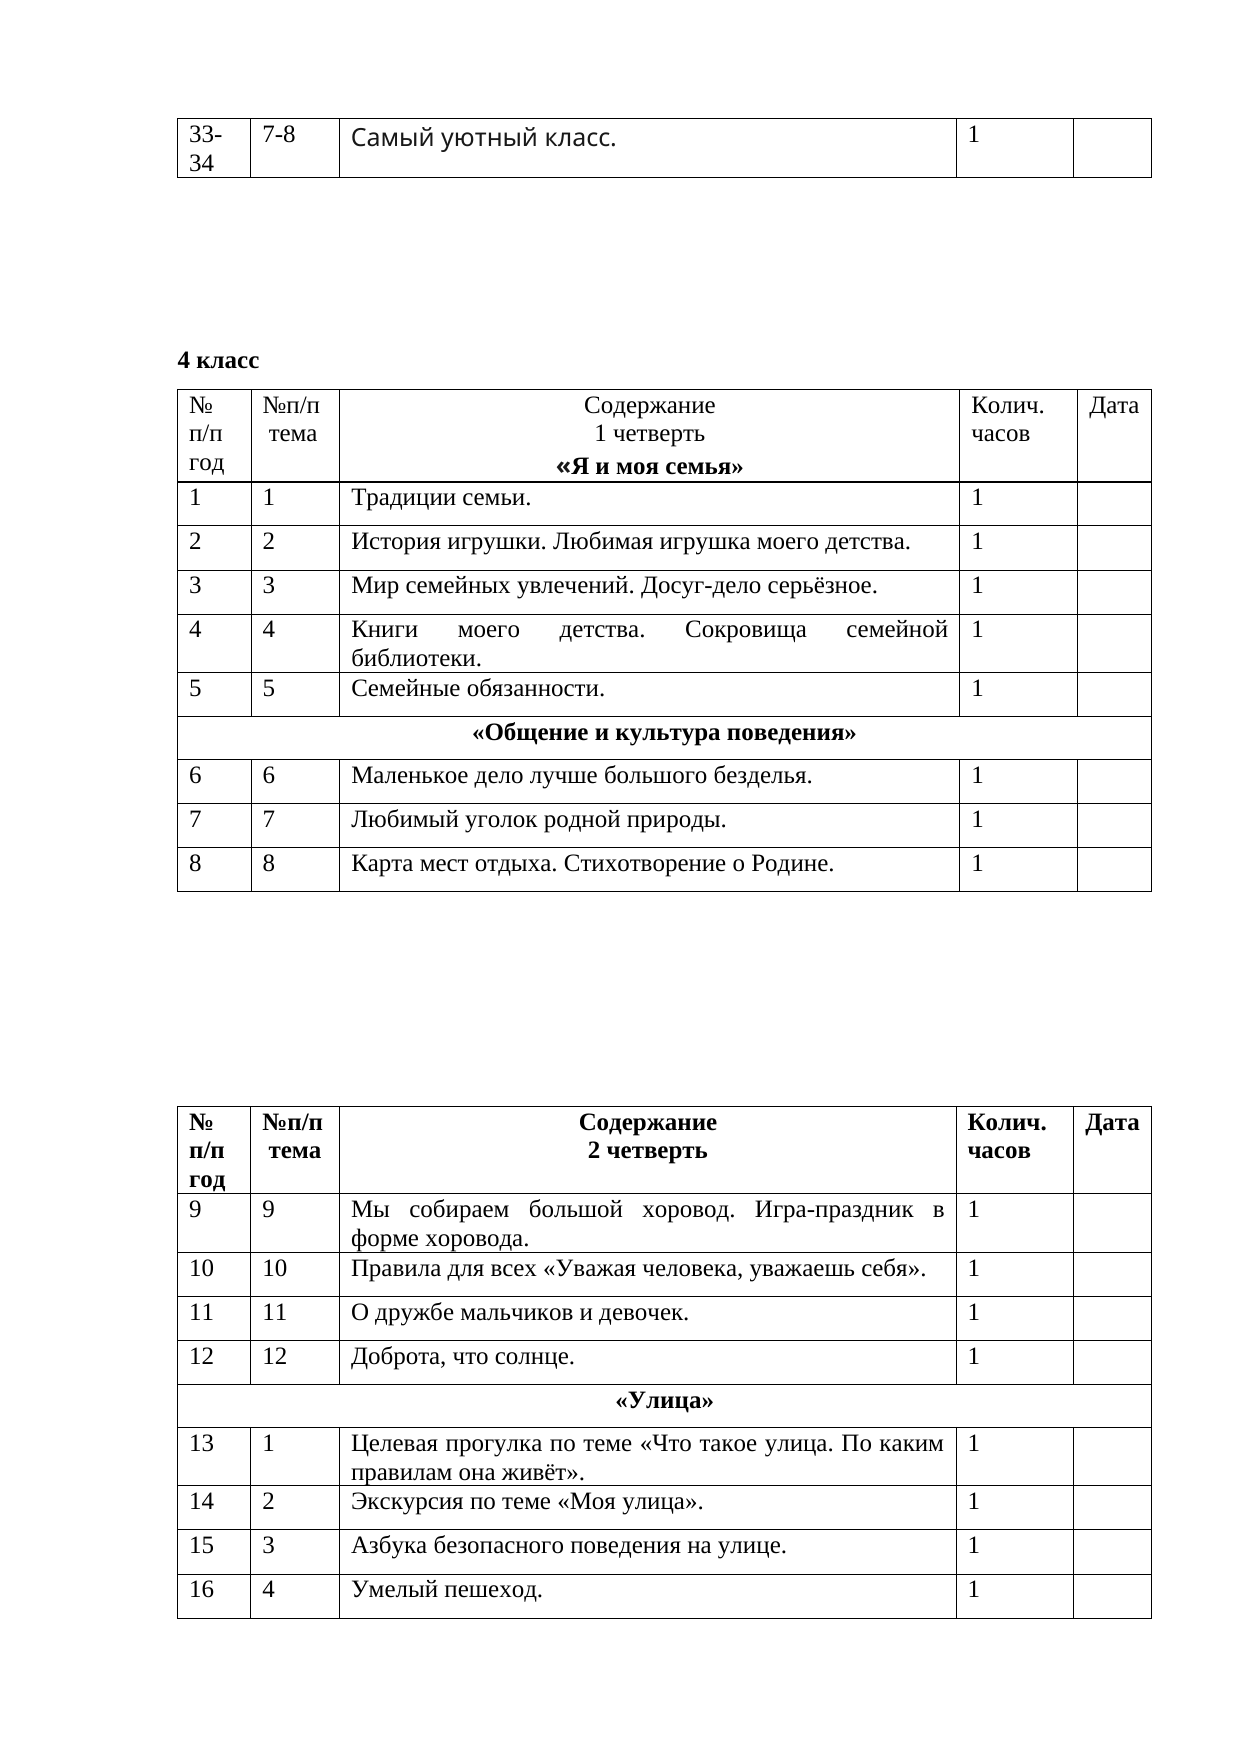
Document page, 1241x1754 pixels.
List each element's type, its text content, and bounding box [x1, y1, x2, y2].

table_cell 4 [251, 1575, 339, 1617]
table_cell [1074, 1194, 1151, 1252]
table_cell 15 [178, 1530, 250, 1573]
table_cell [1078, 483, 1151, 525]
table_cell 1 [957, 1341, 1073, 1384]
table_cell 4 [252, 615, 339, 672]
table_cell [1074, 1530, 1151, 1573]
table_cell 6 [178, 760, 251, 803]
table_cell Умелый пешеход. [340, 1575, 956, 1617]
table_cell 9 [251, 1194, 339, 1252]
text 4 класс [177, 346, 1152, 374]
table_cell Доброта, что солнце. [340, 1341, 956, 1384]
table_cell 1 [957, 1194, 1073, 1252]
table_cell [1074, 119, 1151, 177]
table_cell Мир семейных увлечений. Досуг-дело серьёзное. [340, 571, 959, 613]
table_cell 7 [252, 804, 339, 847]
table_cell 1 [957, 1297, 1073, 1340]
table_cell Маленькое дело лучше большого безделья. [340, 760, 959, 803]
table_cell [1078, 615, 1151, 672]
table_cell 6 [252, 760, 339, 803]
table_cell 1 [960, 526, 1077, 569]
table_cell История игрушки. Любимая игрушка моего детства. [340, 526, 959, 569]
table_cell 3 [178, 571, 251, 613]
table_cell 8 [252, 848, 339, 891]
table_header Содержание 2 четверть [340, 1107, 956, 1193]
table_cell 8 [178, 848, 251, 891]
table_cell 3 [251, 1530, 339, 1573]
table_cell [1078, 673, 1151, 716]
table_cell Семейные обязанности. [340, 673, 959, 716]
table_header № п/п год [178, 1107, 250, 1193]
table_cell Самый уютный класс. [340, 119, 956, 177]
table_cell 1 [252, 483, 339, 525]
table_cell 33-34 [178, 119, 250, 177]
table_cell 1 [960, 848, 1077, 891]
table_cell 1 [957, 1530, 1073, 1573]
table_cell 12 [178, 1341, 250, 1384]
table_cell 11 [251, 1297, 339, 1340]
table_cell Карта мест отдыха. Стихотворение о Родине. [340, 848, 959, 891]
table_cell 1 [960, 673, 1077, 716]
table_cell [1078, 526, 1151, 569]
table_cell 1 [957, 1575, 1073, 1617]
table_cell Правила для всех «Уважая человека, уважаешь себя». [340, 1253, 956, 1296]
table_cell 7-8 [251, 119, 339, 177]
table_cell 1 [178, 483, 251, 525]
table_header Содержание 1 четверть «Я и моя семья» [340, 390, 959, 481]
table_header №п/п тема [251, 1107, 339, 1193]
table_cell 1 [957, 1486, 1073, 1529]
table_cell 14 [178, 1486, 250, 1529]
table_header Колич. часов [957, 1107, 1073, 1193]
table_cell Мы собираем большой хоровод. Игра-праздник в форме хоровода. [340, 1194, 956, 1252]
table_cell 1 [960, 760, 1077, 803]
table_cell 13 [178, 1428, 250, 1485]
table_cell 10 [251, 1253, 339, 1296]
table_cell [1078, 760, 1151, 803]
table_cell [1074, 1428, 1151, 1485]
table_cell 5 [178, 673, 251, 716]
table_cell [1074, 1297, 1151, 1340]
table_header Дата [1078, 390, 1151, 481]
table_cell [1078, 848, 1151, 891]
table_cell «Улица» [178, 1385, 1151, 1427]
table_cell Книги моего детства. Сокровища семейной библиотеки. [340, 615, 959, 672]
table_header № п/п год [178, 390, 251, 481]
table_cell 7 [178, 804, 251, 847]
table_cell Любимый уголок родной природы. [340, 804, 959, 847]
table_cell О дружбе мальчиков и девочек. [340, 1297, 956, 1340]
table_cell [1074, 1341, 1151, 1384]
table_cell 2 [251, 1486, 339, 1529]
table_cell 4 [178, 615, 251, 672]
table_cell 1 [957, 1253, 1073, 1296]
table_cell 9 [178, 1194, 250, 1252]
table_cell 1 [251, 1428, 339, 1485]
table_header Дата [1074, 1107, 1151, 1193]
table_cell 1 [960, 615, 1077, 672]
table_cell 1 [960, 571, 1077, 613]
table_cell Азбука безопасного поведения на улице. [340, 1530, 956, 1573]
table_header Колич. часов [960, 390, 1077, 481]
table_cell [1074, 1486, 1151, 1529]
table_cell Целевая прогулка по теме «Что такое улица. По каким правилам она живёт». [340, 1428, 956, 1485]
table_cell [1078, 804, 1151, 847]
table_cell 16 [178, 1575, 250, 1617]
table_cell 1 [960, 804, 1077, 847]
table_cell 2 [178, 526, 251, 569]
table_cell Традиции семьи. [340, 483, 959, 525]
table_cell 2 [252, 526, 339, 569]
table_header №п/п тема [252, 390, 339, 481]
table_cell Экскурсия по теме «Моя улица». [340, 1486, 956, 1529]
table_cell 1 [957, 1428, 1073, 1485]
table_cell 11 [178, 1297, 250, 1340]
table_cell 1 [960, 483, 1077, 525]
table_cell [1074, 1253, 1151, 1296]
table_cell 3 [252, 571, 339, 613]
table_cell 1 [957, 119, 1073, 177]
table_cell [1078, 571, 1151, 613]
table_cell 10 [178, 1253, 250, 1296]
table_cell 5 [252, 673, 339, 716]
table_cell 12 [251, 1341, 339, 1384]
table_cell [1074, 1575, 1151, 1617]
table_cell «Общение и культура поведения» [178, 717, 1151, 759]
